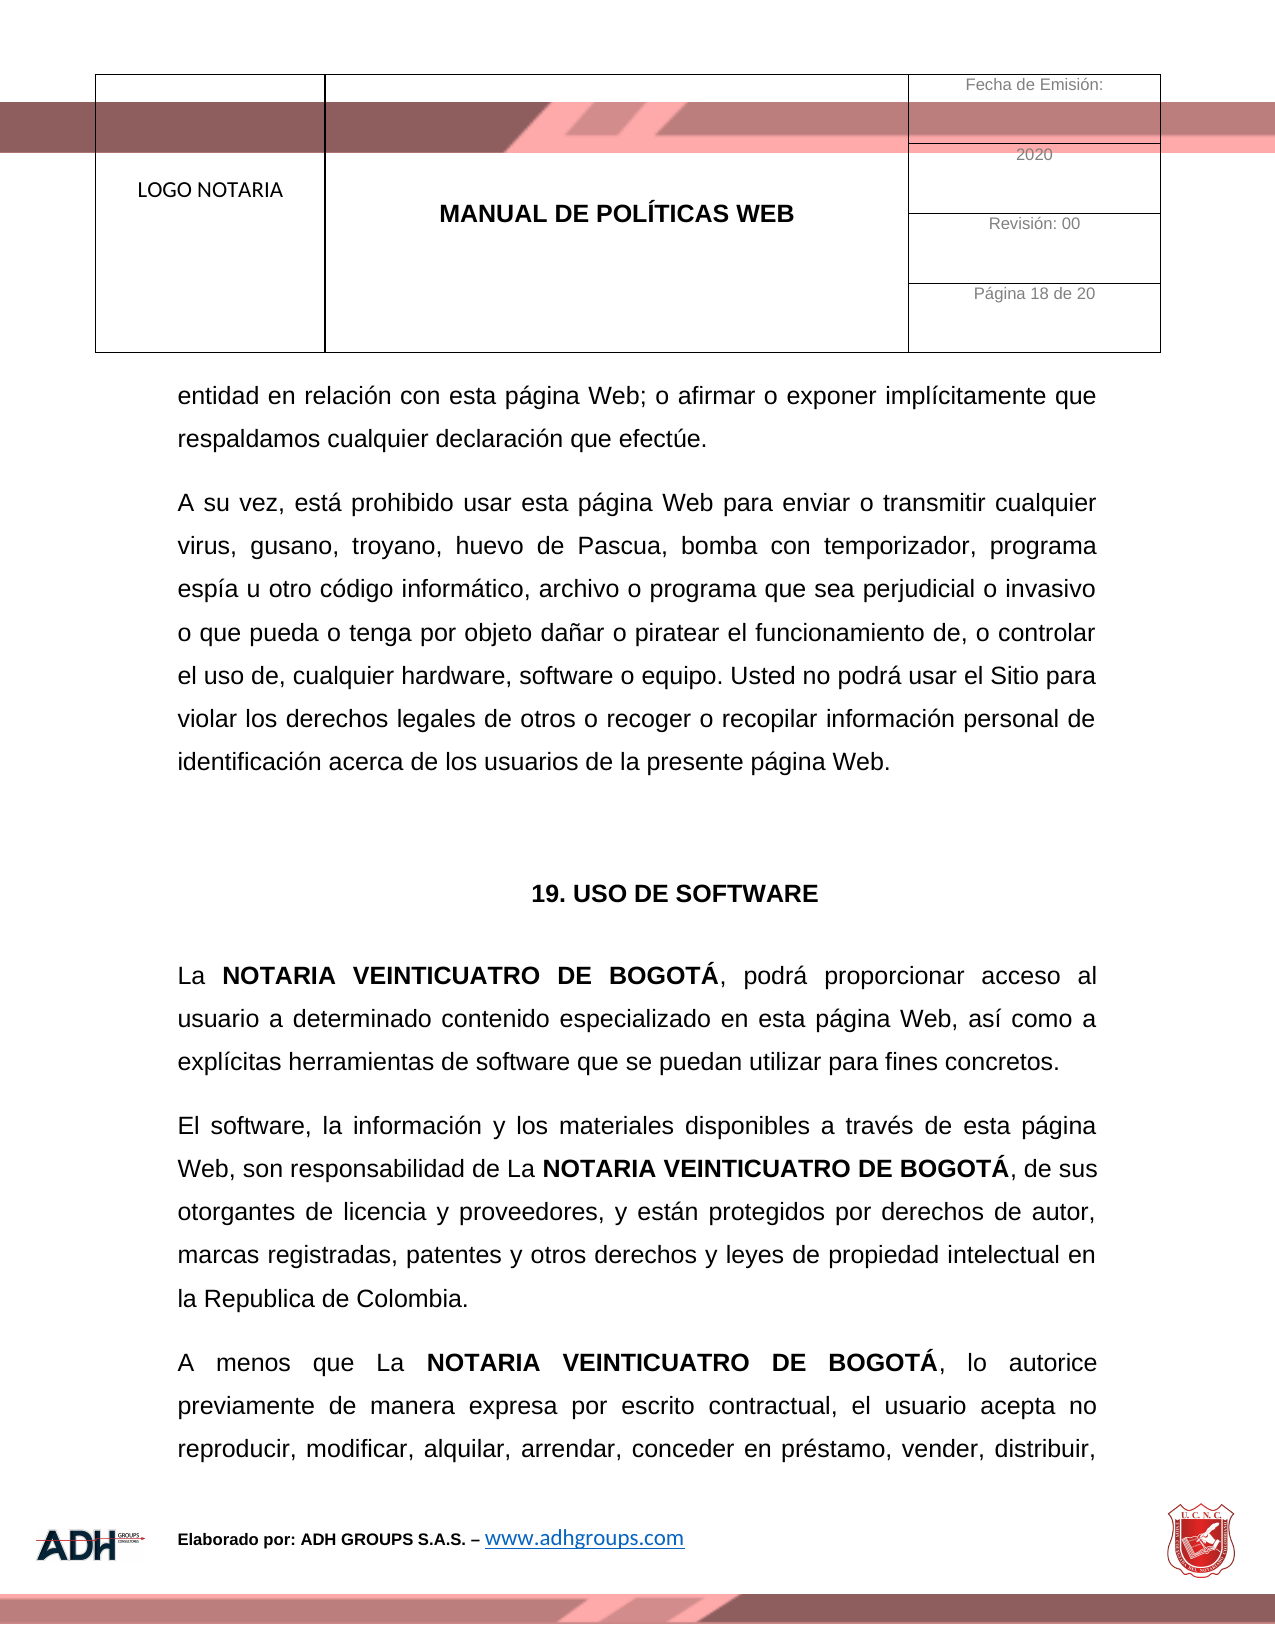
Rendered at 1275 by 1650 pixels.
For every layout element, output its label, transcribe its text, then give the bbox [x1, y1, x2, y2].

text El software, la información y los materiales disponibles a través de esta página Web, son responsabilidad de La NOTARIA VEINTICUATRO DE BOGOTÁ, de sus otorgantes de licencia y proveedores, y están protegidos por derechos de autor, marcas registradas, patentes y otros derechos y leyes de propiedad intelectual en la Republica de Colombia. [177, 1111, 1098, 1312]
text A su vez, está prohibido usar esta página Web para enviar o transmitir cualquier virus, gusano, troyano, huevo de Pascua, bomba con temporizador, programa espía u otro código informático, archivo o programa que sea perjudicial o invasivo o que pueda o tenga por objeto dañar o piratear el funcionamiento de, o controlar el uso de, cualquier hardware, software o equipo. Usted no podrá usar el Sitio para violar los derechos legales de otros o recoger o recopilar información personal de identificación acerca de los usuarios de la presente página Web. [177, 488, 1098, 776]
picture [1167, 1503, 1235, 1578]
picture [36, 1528, 146, 1565]
subtitle 19. USO DE SOFTWARE [252, 879, 1098, 908]
text La NOTARIA VEINTICUATRO DE BOGOTÁ, podrá proporcionar acceso al usuario a determinado contenido especializado en esta página Web, así como a explícitas herramientas de software que se puedan utilizar para fines concretos. [177, 961, 1098, 1076]
